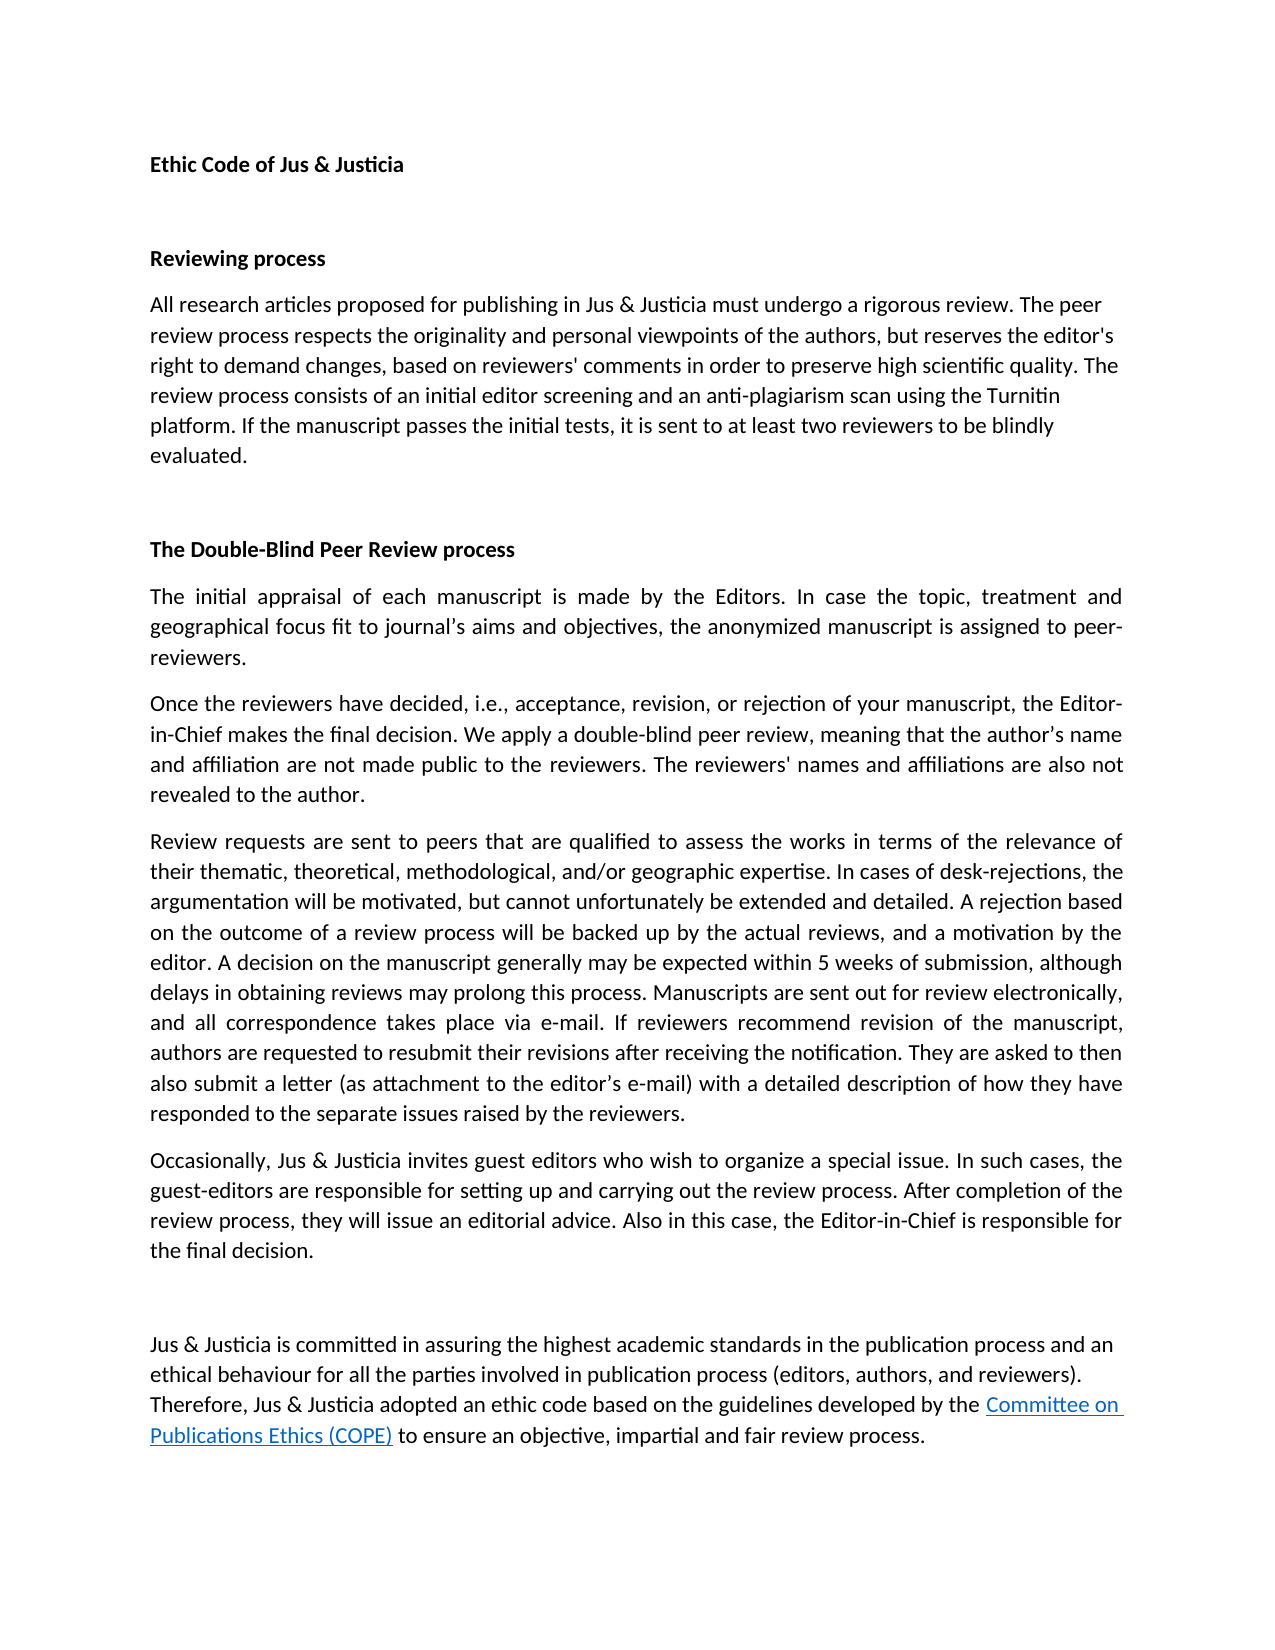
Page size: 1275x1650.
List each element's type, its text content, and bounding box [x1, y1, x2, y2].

text All research articles proposed for publishing in Jus & Justicia must undergo a rigorous review. The peer review process respects the originality and personal viewpoints of the authors, but reserves the editor's right to demand changes, based on reviewers' comments in order to preserve high scientific quality. The review process consists of an initial editor screening and an anti-plagiarism scan using the Turnitin platform. If the manuscript passes the initial tests, it is sent to at least two reviewers to be blindly evaluated. [150, 291, 1125, 470]
text Reviewing process [150, 244, 1125, 272]
text Ethic Code of Jus & Justicia [150, 150, 1125, 178]
text Occasionally, Jus & Justicia invites guest editors who wish to organize a special issue. In such cases, the guest-editors are responsible for setting up and carrying out the review process. After completion of the review process, they will issue an editorial advice. Also in this case, the Editor-in-Chief is responsible for the final decision. [150, 1146, 1125, 1264]
text The initial appraisal of each manuscript is made by the Editors. In case the topic, treatment and geographical focus fit to journal’s aims and objectives, the anonymized manuscript is assigned to peer-reviewers. [150, 582, 1125, 671]
text The Double-Blind Peer Review process [150, 535, 1125, 563]
text Once the reviewers have decided, i.e., acceptance, revision, or rejection of your manuscript, the Editor-in-Chief makes the final decision. We apply a double-blind peer review, meaning that the author’s name and affiliation are not made public to the reviewers. The reviewers' names and affiliations are also not revealed to the author. [150, 689, 1125, 808]
text Jus & Justicia is committed in assuring the highest academic standards in the publication process and an ethical behaviour for all the parties involved in publication process (editors, authors, and reviewers). Therefore, Jus & Justicia adopted an ethic code based on the guidelines developed by the Committee on Publications Ethics (COPE) to ensure an objective, impartial and fair review process. [150, 1330, 1125, 1449]
text Review requests are sent to peers that are qualified to assess the works in terms of the relevance of their thematic, theoretical, methodological, and/or geographic expertise. In cases of desk-rejections, the argumentation will be motivated, but cannot unfortunately be extended and detailed. A rejection based on the outcome of a review process will be backed up by the actual reviews, and a motivation by the editor. A decision on the manuscript generally may be expected within 5 weeks of submission, although delays in obtaining reviews may prolong this process. Manuscripts are sent out for review electronically, and all correspondence takes place via e-mail. If reviewers recommend revision of the manuscript, authors are requested to resubmit their revisions after receiving the notification. They are asked to then also submit a letter (as attachment to the editor’s e-mail) with a detailed description of how they have responded to the separate issues raised by the reviewers. [150, 827, 1125, 1127]
